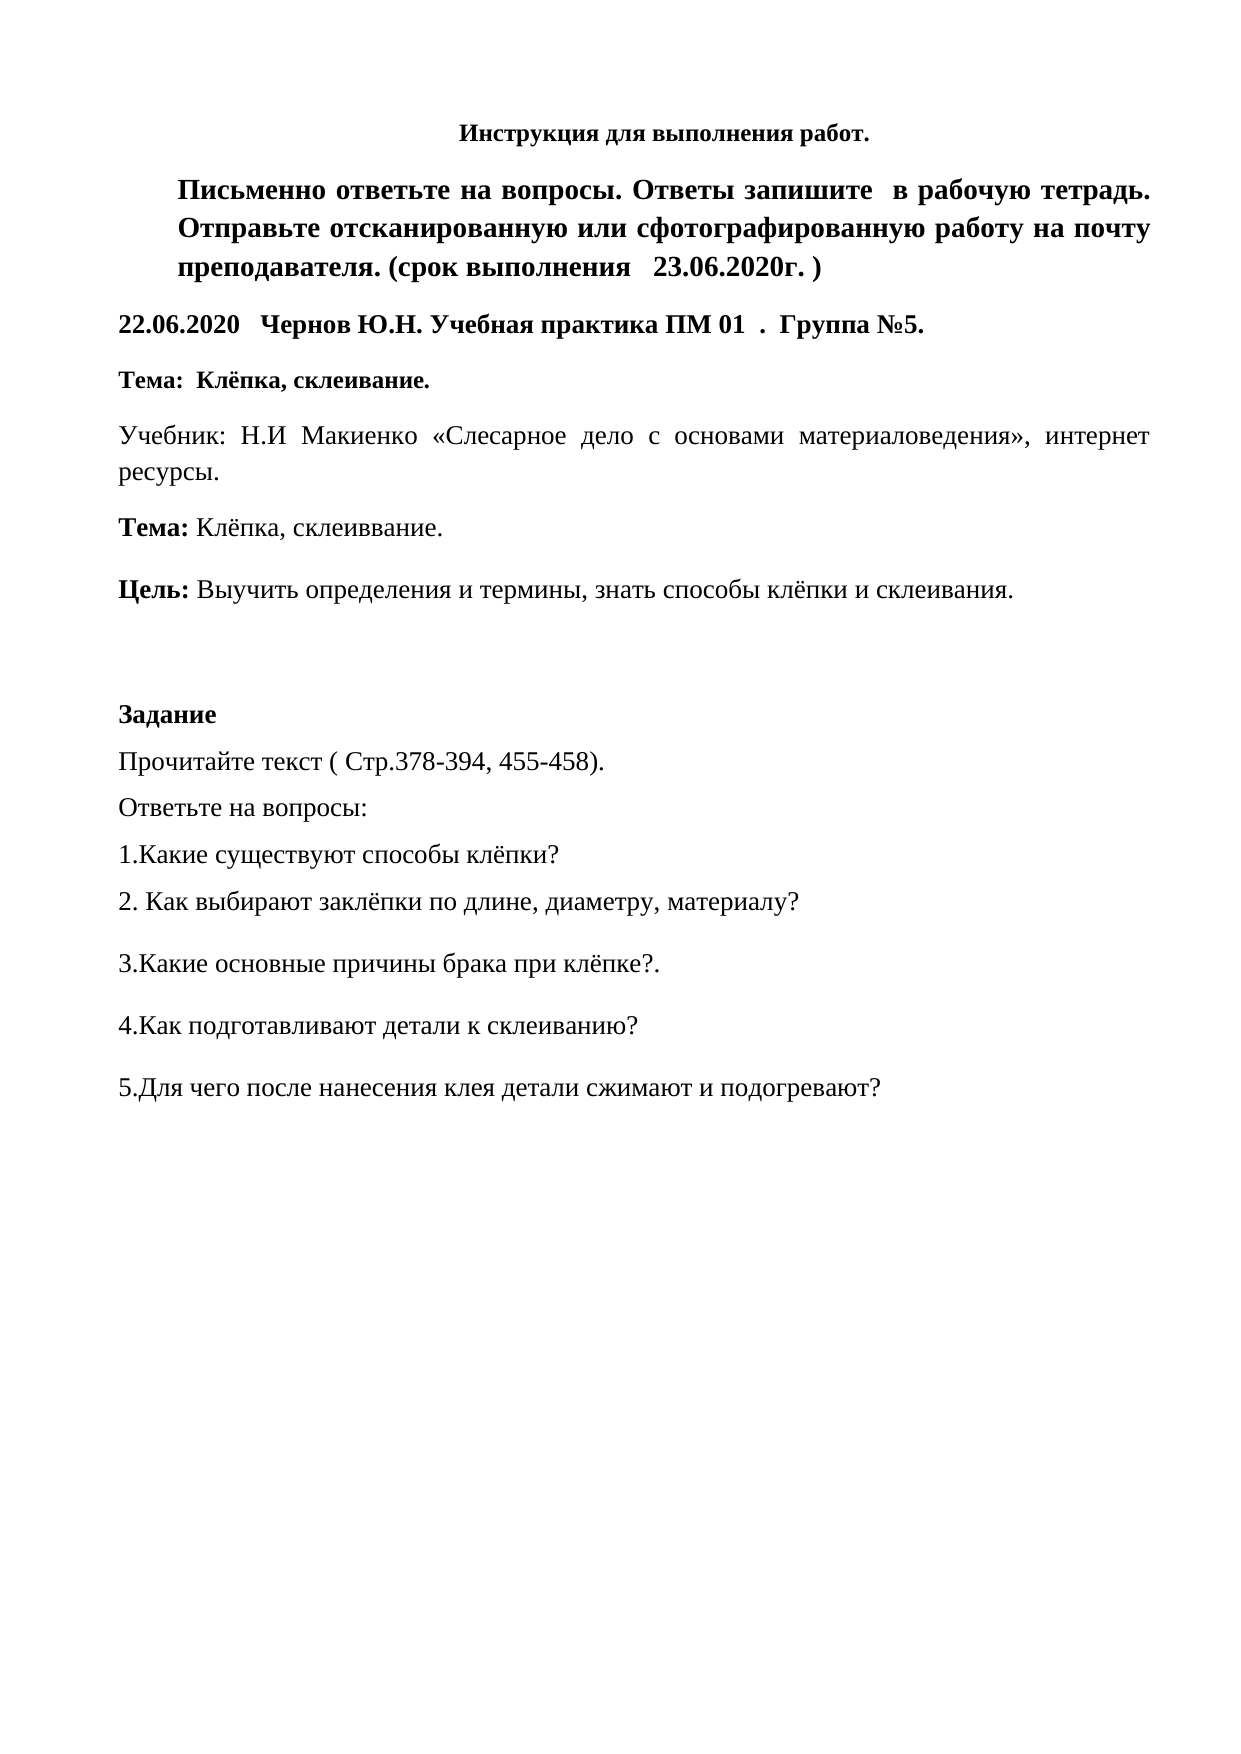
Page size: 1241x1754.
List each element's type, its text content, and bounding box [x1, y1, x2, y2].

text Учебник: Н.И Макиенко «Слесарное дело с основами материаловедения», интернет ресурсы. [118, 419, 1152, 486]
text 3.Какие основные причины брака при клёпке?. [118, 947, 1152, 978]
text Ответьте на вопросы: [118, 791, 1152, 822]
text Цель: Выучить определения и термины, знать способы клёпки и склеивания. [118, 573, 1152, 604]
text 22.06.2020 Чернов Ю.Н. Учебная практика ПМ 01 . Группа №5. [118, 308, 1152, 339]
text 4.Как подготавливают детали к склеиванию? [118, 1009, 1152, 1040]
text Инструкция для выполнения работ. [177, 118, 1152, 147]
text 5.Для чего после нанесения клея детали сжимают и подогревают? [118, 1072, 1152, 1103]
text Задание [118, 698, 1152, 729]
text Тема: Клёпка, склеиввание. [118, 511, 1152, 542]
text Тема: Клёпка, склеивание. [118, 365, 1152, 394]
text 1.Какие существуют способы клёпки? [118, 838, 1152, 869]
text Прочитайте текст ( Стр.378-394, 455-458). [118, 745, 1152, 776]
text Письменно ответьте на вопросы. Ответы запишите в рабочую тетрадь. Отправьте отсканированную или сфотографированную работу на почту преподавателя. (срок выполнения 23.06.2020г. ) [177, 172, 1152, 283]
text 2. Как выбирают заклёпки по длине, диаметру, материалу? [118, 885, 1152, 916]
